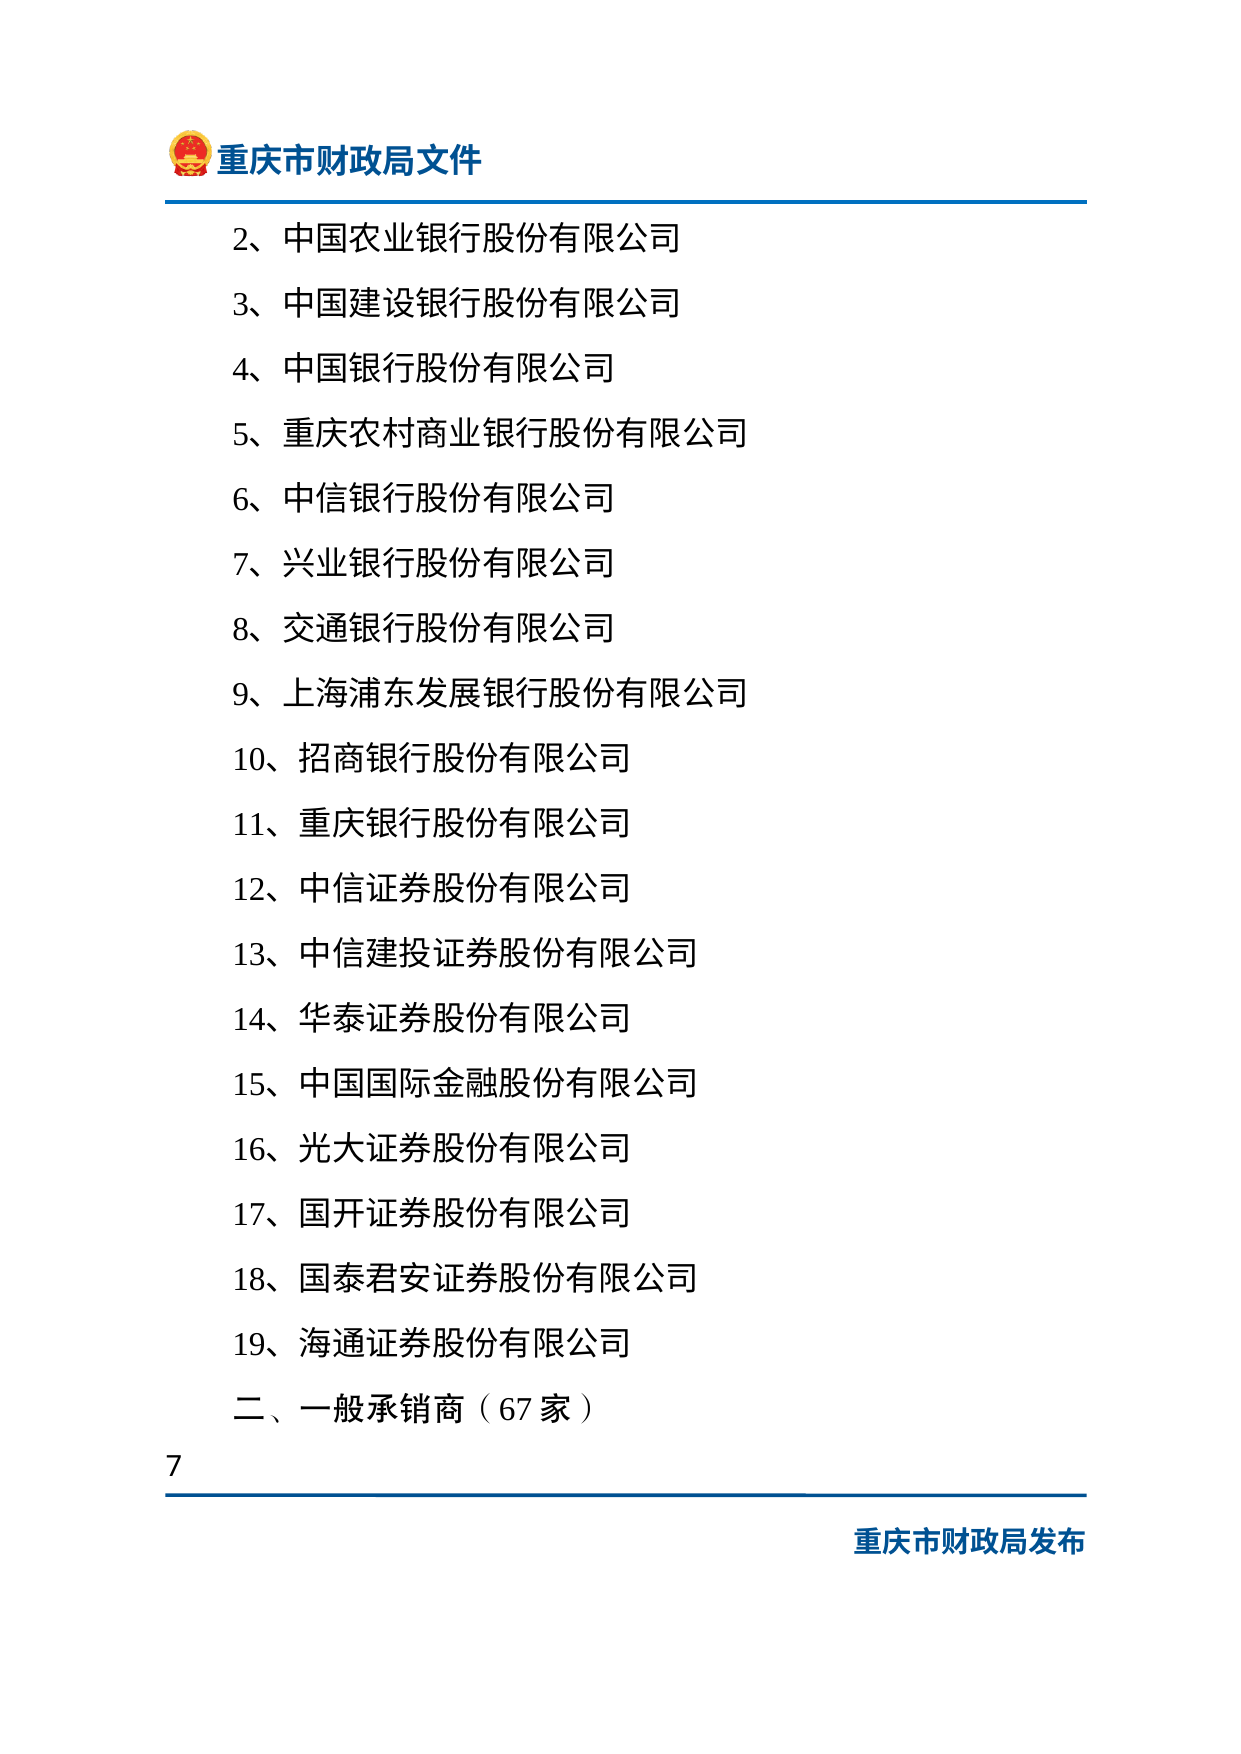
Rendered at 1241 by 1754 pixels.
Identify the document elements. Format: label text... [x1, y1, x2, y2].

text 5、重庆农村商业银行股份有限公司 [165, 402, 1087, 467]
text 11、重庆银行股份有限公司 [165, 792, 1087, 857]
text 3、中国建设银行股份有限公司 [165, 272, 1087, 337]
text 16、光大证券股份有限公司 [165, 1117, 1087, 1182]
text 13、中信建投证券股份有限公司 [165, 922, 1087, 987]
text 7、兴业银行股份有限公司 [165, 532, 1087, 597]
text 10、招商银行股份有限公司 [165, 727, 1087, 792]
text 15、中国国际金融股份有限公司 [165, 1052, 1087, 1117]
text 17、国开证券股份有限公司 [165, 1182, 1087, 1247]
text 19、海通证券股份有限公司 [165, 1312, 1087, 1377]
text 2、中国农业银行股份有限公司 [165, 207, 1087, 272]
text 12、中信证券股份有限公司 [165, 857, 1087, 922]
text 14、华泰证券股份有限公司 [165, 987, 1087, 1052]
text 4、中国银行股份有限公司 [165, 337, 1087, 402]
text 9、上海浦东发展银行股份有限公司 [165, 662, 1087, 727]
text 6、中信银行股份有限公司 [165, 467, 1087, 532]
picture [165, 129, 216, 180]
text 二、一般承销商（67家） [165, 1377, 1087, 1442]
text 8、交通银行股份有限公司 [165, 597, 1087, 662]
text 18、国泰君安证券股份有限公司 [165, 1247, 1087, 1312]
